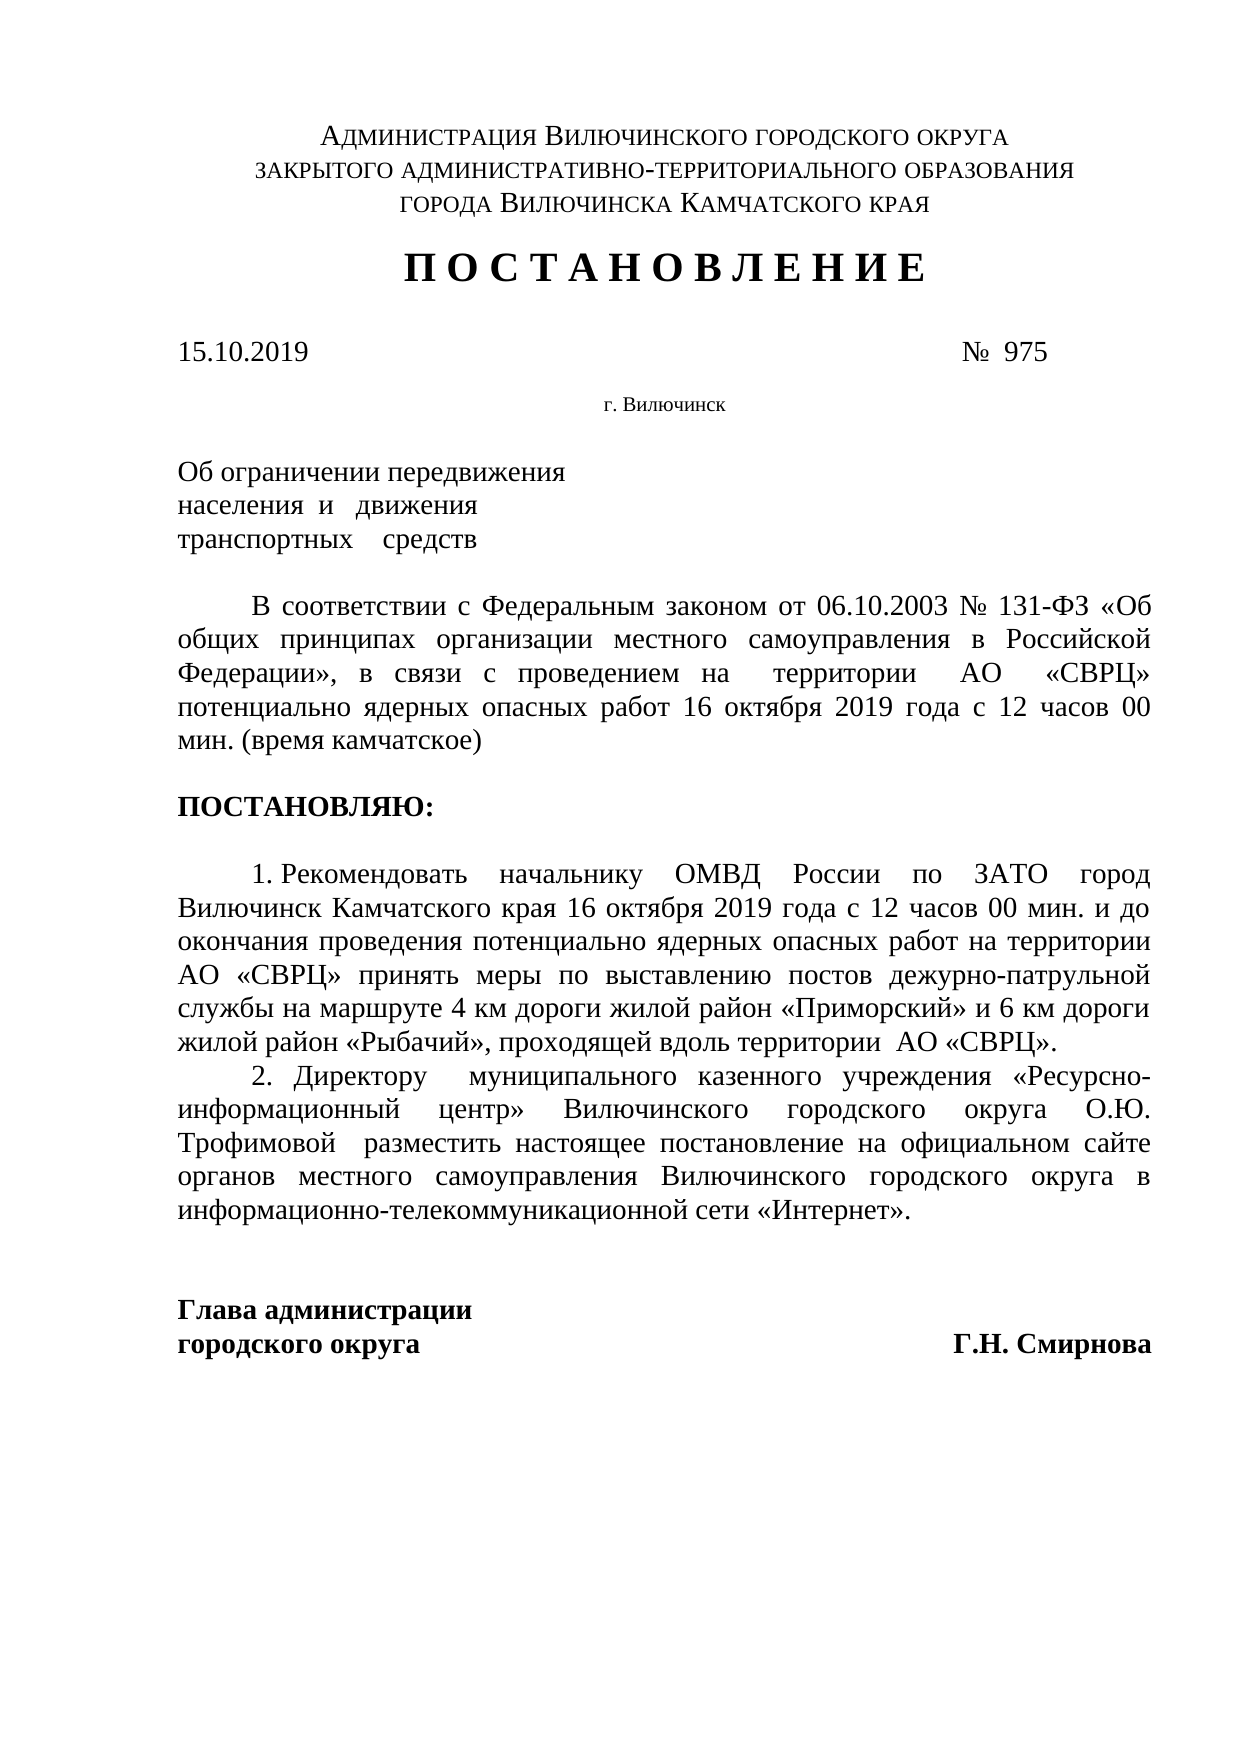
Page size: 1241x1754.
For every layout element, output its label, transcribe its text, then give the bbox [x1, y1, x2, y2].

list 2. Директору муниципального казенного учреждения «Ресурсно-информационный центр» Вилючинского городского округа О.Ю. Трофимовой разместить настоящее постановление на официальном сайте органов местного самоуправления Вилючинского городского округа в информационно-телекоммуникационной сети «Интернет». [177, 1058, 1152, 1225]
text закрытого административно-территориального образования [177, 152, 1152, 185]
table_header Г.Н. Смирнова [664, 1293, 1163, 1359]
text Об ограничении передвижения [177, 454, 702, 487]
text 15.10.2019 № 975 [177, 334, 1152, 367]
text В соответствии с Федеральным законом от 06.10.2003 № 131-ФЗ «Об общих принципах организации местного самоуправления в Российской Федерации», в связи с проведением на территории АО «СВРЦ» потенциально ядерных опасных работ 16 октября 2019 года с 12 часов 00 мин. (время камчатское) [177, 588, 1152, 756]
text населения и движения транспортных средств [177, 487, 702, 554]
text П О С Т А Н О В Л Е Н И Е [177, 243, 1152, 291]
text ПОСТАНОВЛЯЮ: [177, 789, 1152, 823]
list Рекомендовать начальнику ОМВД России по ЗАТО город Вилючинск Камчатского края 16 октября 2019 года с 12 часов 00 мин. и до окончания проведения потенциально ядерных опасных работ на территории АО «СВРЦ» принять меры по выставлению постов дежурно-патрульной службы на маршруте 4 км дороги жилой район «Приморский» и 6 км дороги жилой район «Рыбачий», проходящей вдоль территории АО «СВРЦ». [177, 856, 1152, 1058]
text г. Вилючинск [177, 391, 1152, 416]
text Администрация Вилючинского городского округа [177, 118, 1152, 152]
text города Вилючинска Камчатского края [177, 185, 1152, 219]
table_header Глава администрации городского округа [166, 1293, 664, 1359]
